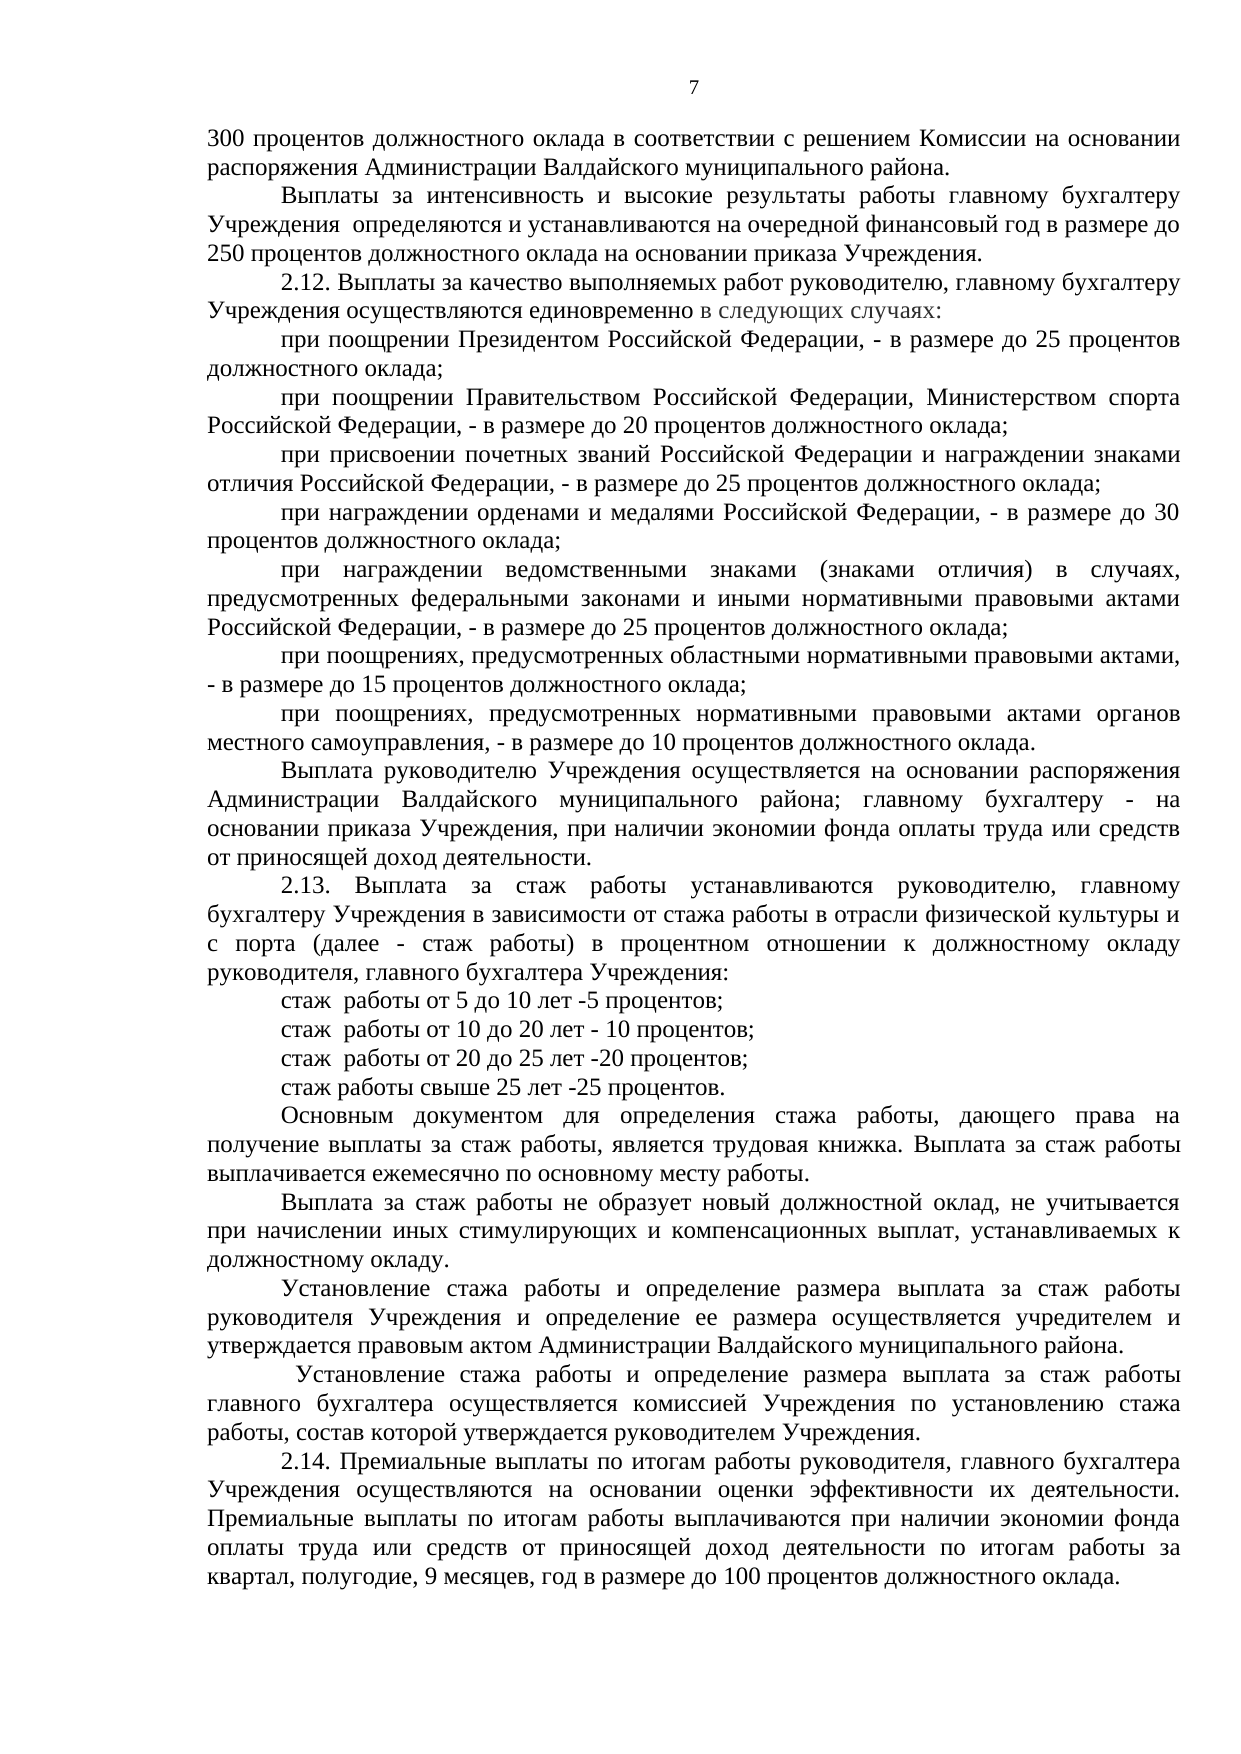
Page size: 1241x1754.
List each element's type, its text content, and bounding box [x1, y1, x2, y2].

text стаж работы свыше 25 лет -25 процентов. [207, 1072, 1181, 1101]
text 2.14. Премиальные выплаты по итогам работы руководителя, главного бухгалтера Учреждения осуществляются на основании оценки эффективности их деятельности. Премиальные выплаты по итогам работы выплачиваются при наличии экономии фонда оплаты труда или средств от приносящей доход деятельности по итогам работы за квартал, полугодие, 9 месяцев, год в размере до 100 процентов должностного оклада. [207, 1446, 1181, 1589]
text стаж работы от 10 до 20 лет - 10 процентов; [207, 1014, 1181, 1043]
text при награждении ведомственными знаками (знаками отличия) в случаях, предусмотренных федеральными законами и иными нормативными правовыми актами Российской Федерации, - в размере до 25 процентов должностного оклада; [207, 554, 1181, 641]
text Выплата за стаж работы не образует новый должностной оклад, не учитывается при начислении иных стимулирующих и компенсационных выплат, устанавливаемых к должностному окладу. [207, 1187, 1181, 1273]
text Выплата руководителю Учреждения осуществляется на основании распоряжения Администрации Валдайского муниципального района; главному бухгалтеру - на основании приказа Учреждения, при наличии экономии фонда оплаты труда или средств от приносящей доход деятельности. [207, 756, 1181, 871]
text стаж работы от 5 до 10 лет -5 процентов; [207, 986, 1181, 1014]
text при поощрениях, предусмотренных нормативными правовыми актами органов местного самоуправления, - в размере до 10 процентов должностного оклада. [207, 698, 1181, 756]
text при поощрении Президентом Российской Федерации, - в размере до 25 процентов должностного оклада; [207, 324, 1181, 382]
text при награждении орденами и медалями Российской Федерации, - в размере до 30 процентов должностного оклада; [207, 497, 1181, 554]
text 2.13. Выплата за стаж работы устанавливаются руководителю, главному бухгалтеру Учреждения в зависимости от стажа работы в отрасли физической культуры и с порта (далее - стаж работы) в процентном отношении к должностному окладу руководителя, главного бухгалтера Учреждения: [207, 871, 1181, 986]
text при присвоении почетных званий Российской Федерации и награждении знаками отличия Российской Федерации, - в размере до 25 процентов должностного оклада; [207, 439, 1181, 497]
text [207, 123, 1181, 181]
text Основным документом для определения стажа работы, дающего права на получение выплаты за стаж работы, является трудовая книжка. Выплата за стаж работы выплачивается ежемесячно по основному месту работы. [207, 1101, 1181, 1187]
text Установление стажа работы и определение размера выплата за стаж работы главного бухгалтера осуществляется комиссией Учреждения по установлению стажа работы, состав которой утверждается руководителем Учреждения. [207, 1359, 1181, 1446]
text при поощрении Правительством Российской Федерации, Министерством спорта Российской Федерации, - в размере до 20 процентов должностного оклада; [207, 382, 1181, 439]
text 2.12. Выплаты за качество выполняемых работ руководителю, главному бухгалтеру Учреждения осуществляются единовременно в следующих случаях: [207, 267, 1181, 324]
text при поощрениях, предусмотренных областными нормативными правовыми актами, - в размере до 15 процентов должностного оклада; [207, 641, 1181, 698]
text Установление стажа работы и определение размера выплата за стаж работы руководителя Учреждения и определение ее размера осуществляется учредителем и утверждается правовым актом Администрации Валдайского муниципального района. [207, 1273, 1181, 1359]
text Выплаты за интенсивность и высокие результаты работы главному бухгалтеру Учреждения определяются и устанавливаются на очередной финансовый год в размере до 250 процентов должностного оклада на основании приказа Учреждения. [207, 181, 1181, 267]
text стаж работы от 20 до 25 лет -20 процентов; [207, 1043, 1181, 1072]
